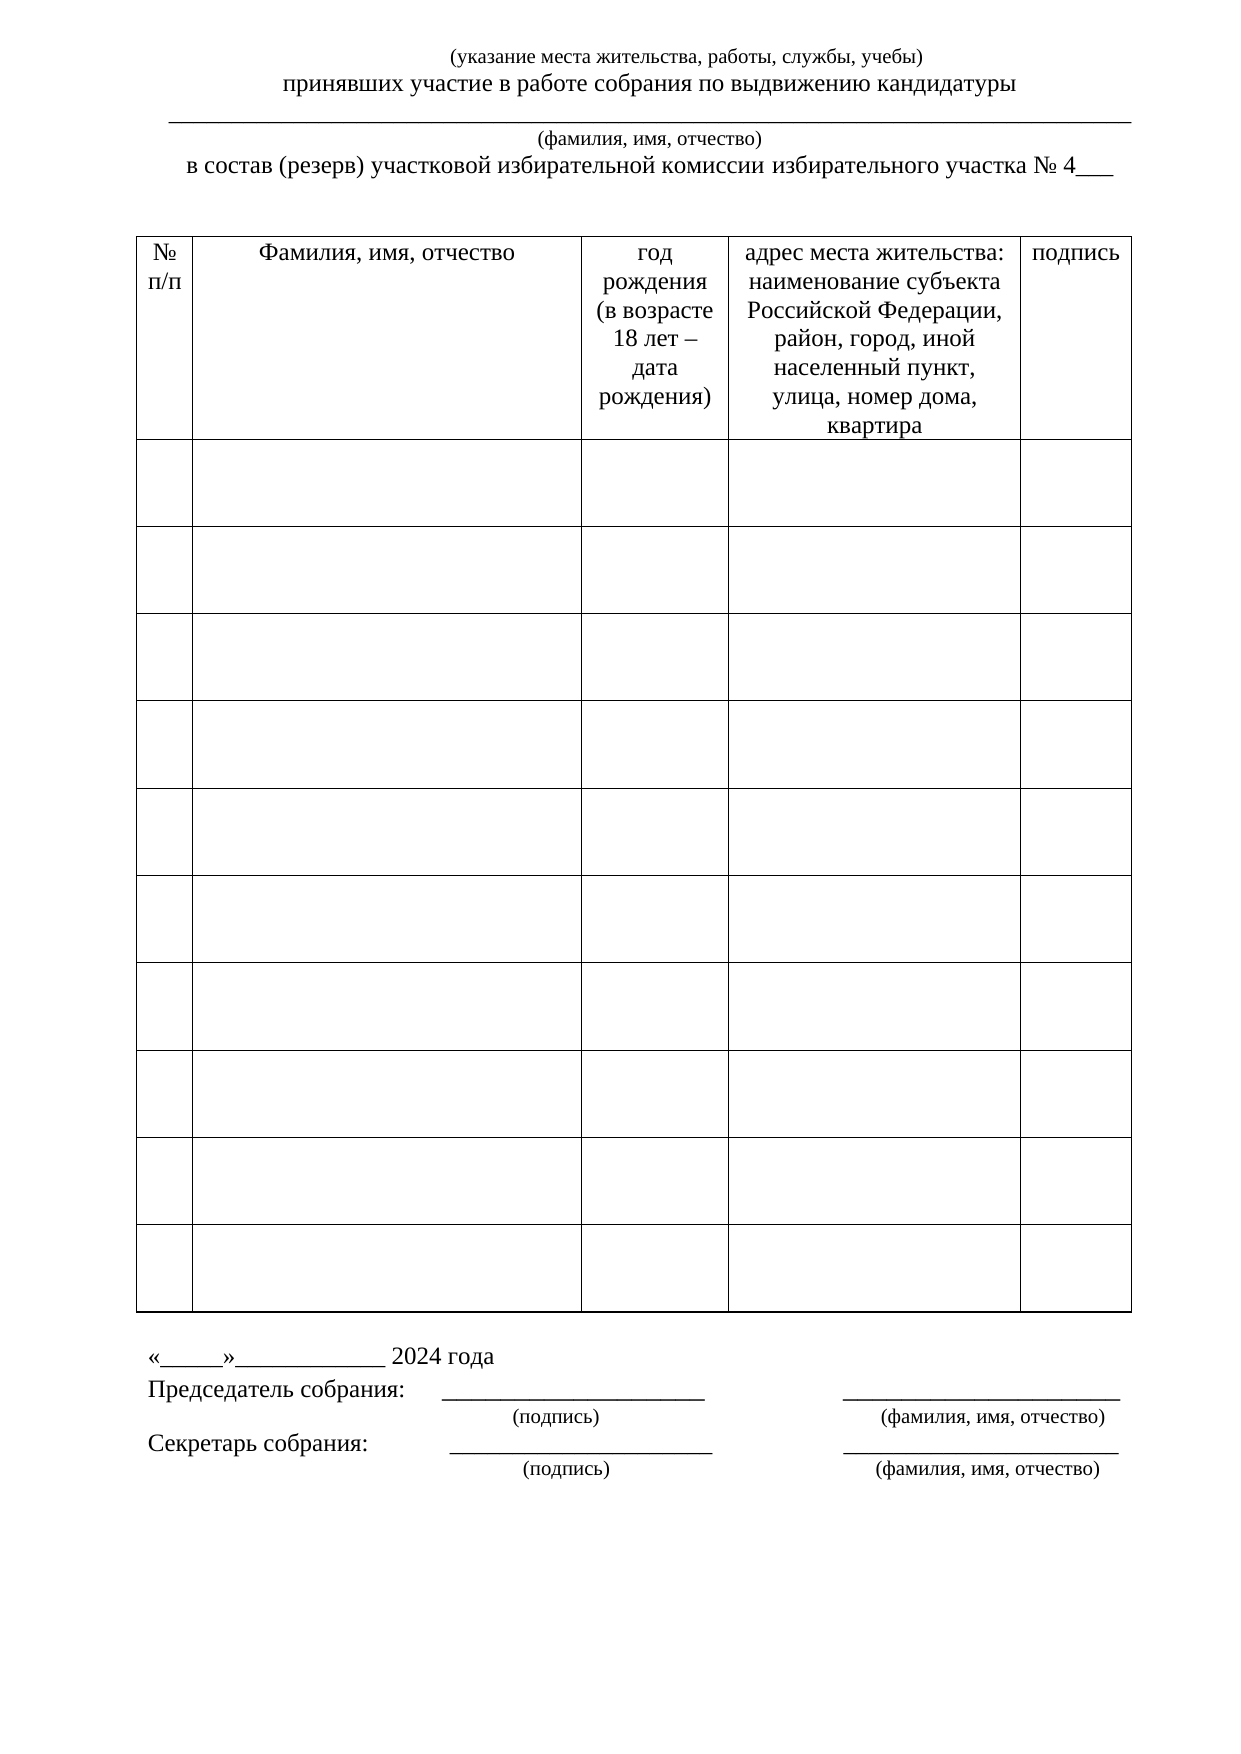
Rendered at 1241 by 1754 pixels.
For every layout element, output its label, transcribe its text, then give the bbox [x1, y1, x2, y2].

table_cell [193, 876, 581, 962]
table_header № п/п [137, 237, 192, 438]
text принявших участие в работе собрания по выдвижению кандидатуры _____________________________________________________________________________ [148, 68, 1152, 126]
table_cell [582, 440, 728, 526]
table_cell [1021, 963, 1131, 1049]
table_cell [729, 1138, 1020, 1224]
table_cell [137, 527, 192, 613]
table_cell [137, 876, 192, 962]
table_cell [137, 789, 192, 875]
table_cell [193, 440, 581, 526]
table_cell [729, 527, 1020, 613]
table_cell [193, 1138, 581, 1224]
table_cell [1021, 527, 1131, 613]
table_cell [582, 614, 728, 700]
table_cell [1021, 1051, 1131, 1137]
table_cell [1021, 440, 1131, 526]
table_cell [729, 963, 1020, 1049]
table_cell [193, 1051, 581, 1137]
table_cell [729, 789, 1020, 875]
table_cell [729, 614, 1020, 700]
text (фамилия, имя, отчество) [148, 126, 1152, 150]
table_cell [193, 963, 581, 1049]
text в состав (резерв) участковой избирательной комиссии избирательного участка № 4___ [148, 150, 1152, 179]
table_header год рождения (в возрасте 18 лет – дата рождения) [582, 237, 728, 438]
table_cell [137, 701, 192, 788]
table_cell [582, 1138, 728, 1224]
table_cell [582, 527, 728, 613]
table_cell [1021, 701, 1131, 788]
table_cell [729, 701, 1020, 788]
table_cell [137, 614, 192, 700]
table_cell [582, 876, 728, 962]
table_cell [193, 789, 581, 875]
text (указание места жительства, работы, службы, учебы) [148, 44, 1152, 68]
table_cell [1021, 876, 1131, 962]
table_cell [193, 527, 581, 613]
table_header подпись [1021, 237, 1131, 438]
table_cell [582, 1225, 728, 1311]
table_header Фамилия, имя, отчество [193, 237, 581, 438]
text (подпись) (фамилия, имя, отчество) [148, 1456, 1152, 1480]
table_cell [582, 701, 728, 788]
table_cell [729, 876, 1020, 962]
text Секретарь собрания: _____________________ ______________________ [148, 1428, 1152, 1456]
table_header адрес места жительства: наименование субъекта Российской Федерации, район, город, иной населенный пункт, улица, номер дома, квартира [729, 237, 1020, 438]
table_cell [137, 1138, 192, 1224]
table_cell [137, 440, 192, 526]
table_cell [137, 963, 192, 1049]
table_cell [582, 789, 728, 875]
table_cell [1021, 789, 1131, 875]
table_cell [193, 701, 581, 788]
table_cell [1021, 614, 1131, 700]
table_cell [729, 440, 1020, 526]
table_cell [1021, 1225, 1131, 1311]
table_cell [729, 1051, 1020, 1137]
table_cell [137, 1225, 192, 1311]
table_cell [193, 614, 581, 700]
table_cell [582, 1051, 728, 1137]
text «_____»____________ 2024 года [148, 1341, 1152, 1370]
table_cell [582, 963, 728, 1049]
table_cell [729, 1225, 1020, 1311]
text Председатель собрания: __________________ ___________________ [148, 1370, 1152, 1403]
text (подпись) (фамилия, имя, отчество) [148, 1403, 1152, 1428]
table_cell [193, 1225, 581, 1311]
table_cell [1021, 1138, 1131, 1224]
table_cell [137, 1051, 192, 1137]
